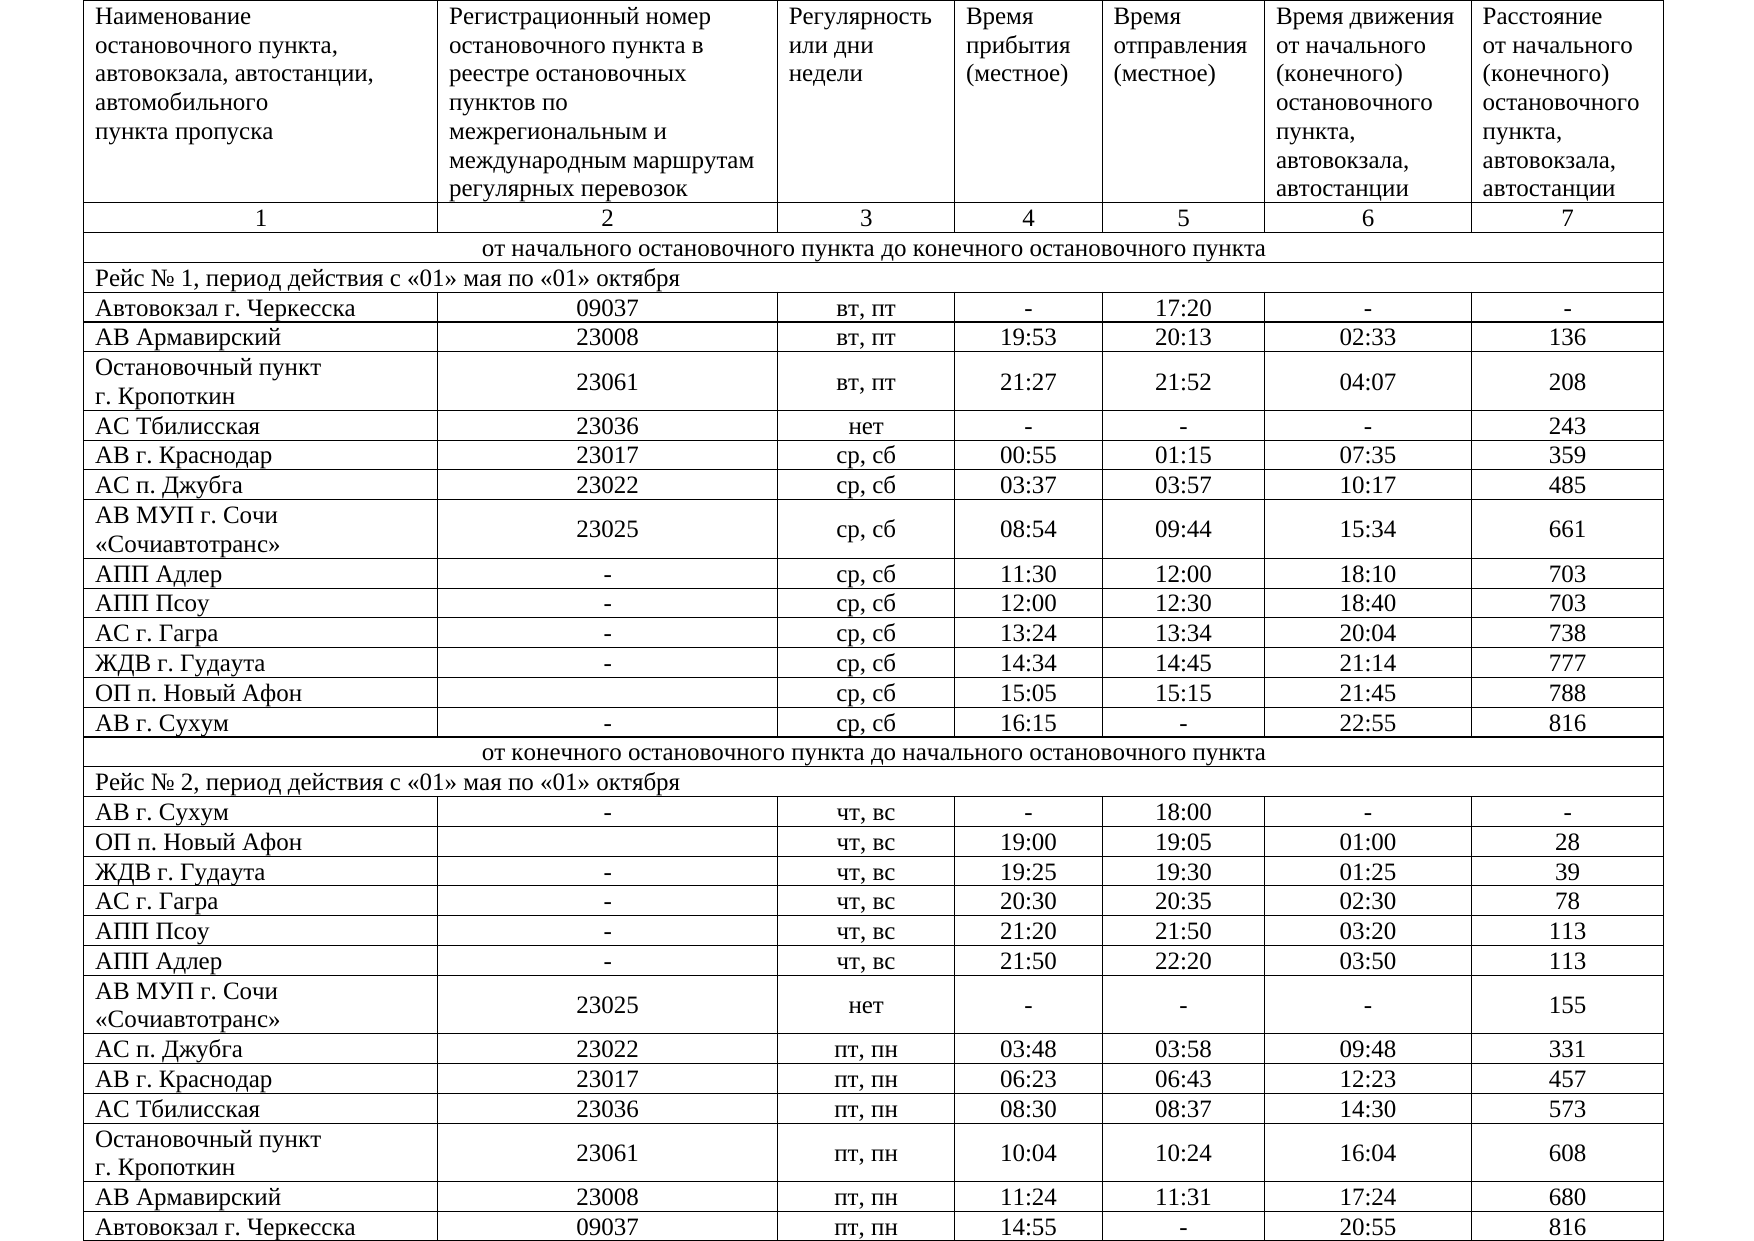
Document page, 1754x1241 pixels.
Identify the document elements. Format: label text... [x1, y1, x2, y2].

table_cell чт, вс [778, 797, 954, 826]
table_cell чт, вс [778, 916, 954, 945]
table_cell 22:55 [1265, 708, 1471, 736]
table_cell 09037 [438, 293, 777, 321]
table_cell от конечного остановочного пункта до начального остановочного пункта [84, 738, 1663, 766]
table_cell АВ г. Сухум [84, 797, 437, 826]
table_cell АС Тбилисская [84, 411, 437, 439]
table_cell пт, пн [778, 1064, 954, 1093]
table_cell 06:43 [1103, 1064, 1264, 1093]
table_cell нет [778, 976, 954, 1033]
table_cell 11:24 [955, 1182, 1102, 1211]
table_cell ср, сб [778, 648, 954, 677]
table_header Регистрационный номер остановочного пункта в реестре остановочных пунктов по межрегиональным и международным маршрутам регулярных перевозок [438, 1, 777, 202]
table_cell 608 [1472, 1124, 1663, 1181]
table_cell 20:35 [1103, 886, 1264, 915]
table_cell 03:50 [1265, 946, 1471, 975]
table_cell 03:20 [1265, 916, 1471, 945]
table_cell 3 [778, 203, 954, 232]
table_header Наименование остановочного пункта, автовокзала, автостанции, автомобильного пункта пропуска [84, 1, 437, 202]
table_cell 155 [1472, 976, 1663, 1033]
table_cell вт, пт [778, 293, 954, 321]
table_header Время движения от начального (конечного) остановочного пункта, автовокзала, автостанции [1265, 1, 1471, 202]
table_cell Автовокзал г. Черкесска [84, 1212, 437, 1240]
table_cell 4 [955, 203, 1102, 232]
table_cell АВ г. Краснодар [84, 1064, 437, 1093]
table_cell нет [778, 411, 954, 439]
table_cell - [438, 589, 777, 617]
table_cell - [1103, 1212, 1264, 1240]
table_cell ср, сб [778, 589, 954, 617]
table_cell 21:50 [955, 946, 1102, 975]
table_cell - [955, 293, 1102, 321]
table_cell 10:04 [955, 1124, 1102, 1181]
table_cell - [1472, 797, 1663, 826]
table_cell 23025 [438, 976, 777, 1033]
table_cell 777 [1472, 648, 1663, 677]
table_cell 17:24 [1265, 1182, 1471, 1211]
table_cell - [438, 559, 777, 587]
table_cell 113 [1472, 946, 1663, 975]
table_cell вт, пт [778, 323, 954, 351]
table_cell 04:07 [1265, 352, 1471, 410]
table_cell АС г. Гагра [84, 618, 437, 647]
table_cell ОП п. Новый Афон [84, 827, 437, 856]
table_cell 23061 [438, 352, 777, 410]
table_cell ОП п. Новый Афон [84, 678, 437, 707]
table_cell 15:05 [955, 678, 1102, 707]
table_cell 12:30 [1103, 589, 1264, 617]
table_cell 21:20 [955, 916, 1102, 945]
table_cell 5 [1103, 203, 1264, 232]
table_cell 573 [1472, 1094, 1663, 1123]
table_cell 12:23 [1265, 1064, 1471, 1093]
table_cell 23022 [438, 470, 777, 499]
table_cell 19:00 [955, 827, 1102, 856]
table_cell АПП Адлер [84, 559, 437, 587]
table_cell вт, пт [778, 352, 954, 410]
table_cell 00:55 [955, 441, 1102, 469]
table_cell 18:00 [1103, 797, 1264, 826]
table_cell 243 [1472, 411, 1663, 439]
table_cell 13:34 [1103, 618, 1264, 647]
table_cell - [438, 797, 777, 826]
table_cell ср, сб [778, 708, 954, 736]
table_cell 03:37 [955, 470, 1102, 499]
table_cell [438, 827, 777, 856]
table_cell 19:30 [1103, 857, 1264, 885]
table_cell 09037 [438, 1212, 777, 1240]
table_cell чт, вс [778, 857, 954, 885]
table_cell 7 [1472, 203, 1663, 232]
table_cell Рейс № 2, период действия с «01» мая по «01» октября [84, 767, 1663, 796]
table_cell 23017 [438, 441, 777, 469]
table_cell ср, сб [778, 618, 954, 647]
table_cell пт, пн [778, 1212, 954, 1240]
table_cell 10:24 [1103, 1124, 1264, 1181]
table_cell 23017 [438, 1064, 777, 1093]
table_cell 21:52 [1103, 352, 1264, 410]
table_cell - [1103, 976, 1264, 1033]
table_cell 03:57 [1103, 470, 1264, 499]
table_cell 22:20 [1103, 946, 1264, 975]
table_cell 10:17 [1265, 470, 1471, 499]
table_cell 19:53 [955, 323, 1102, 351]
table_cell Остановочный пункт г. Кропоткин [84, 1124, 437, 1181]
table_cell 03:48 [955, 1034, 1102, 1063]
table_cell АПП Псоу [84, 916, 437, 945]
table_cell 01:25 [1265, 857, 1471, 885]
table_cell 20:55 [1265, 1212, 1471, 1240]
table_cell 20:13 [1103, 323, 1264, 351]
table_cell АВ МУП г. Сочи «Сочиавтотранс» [84, 500, 437, 558]
table_cell 15:15 [1103, 678, 1264, 707]
table_cell 14:34 [955, 648, 1102, 677]
table_header Время отправления (местное) [1103, 1, 1264, 202]
table_cell 136 [1472, 323, 1663, 351]
table_cell 39 [1472, 857, 1663, 885]
table_cell 1 [84, 203, 437, 232]
table_cell 208 [1472, 352, 1663, 410]
table_cell пт, пн [778, 1182, 954, 1211]
table_cell от начального остановочного пункта до конечного остановочного пункта [84, 233, 1663, 262]
table_cell 738 [1472, 618, 1663, 647]
table_cell 359 [1472, 441, 1663, 469]
table_cell 08:37 [1103, 1094, 1264, 1123]
table_cell АПП Псоу [84, 589, 437, 617]
table_cell 07:35 [1265, 441, 1471, 469]
table_cell 01:00 [1265, 827, 1471, 856]
table_cell - [955, 797, 1102, 826]
table_cell 457 [1472, 1064, 1663, 1093]
table_cell 13:24 [955, 618, 1102, 647]
table_cell - [955, 976, 1102, 1033]
table_cell ср, сб [778, 559, 954, 587]
table_cell АВ Армавирский [84, 323, 437, 351]
table_cell 09:44 [1103, 500, 1264, 558]
table_cell 23008 [438, 1182, 777, 1211]
table_cell - [438, 886, 777, 915]
table_cell - [1103, 411, 1264, 439]
table_cell 09:48 [1265, 1034, 1471, 1063]
table_cell - [1472, 293, 1663, 321]
table_header Расстояние от начального (конечного) остановочного пункта, автовокзала, автостанции [1472, 1, 1663, 202]
table_cell 788 [1472, 678, 1663, 707]
table_cell 816 [1472, 708, 1663, 736]
table_cell 16:15 [955, 708, 1102, 736]
table_cell 02:33 [1265, 323, 1471, 351]
table_cell 816 [1472, 1212, 1663, 1240]
table_cell - [1265, 976, 1471, 1033]
table_cell 680 [1472, 1182, 1663, 1211]
table_cell 11:30 [955, 559, 1102, 587]
table_cell 23025 [438, 500, 777, 558]
table_cell 21:50 [1103, 916, 1264, 945]
table_cell 20:04 [1265, 618, 1471, 647]
table_cell 06:23 [955, 1064, 1102, 1093]
table_cell АС г. Гагра [84, 886, 437, 915]
table_cell - [1265, 293, 1471, 321]
table_cell ср, сб [778, 470, 954, 499]
table_cell ср, сб [778, 678, 954, 707]
table_cell 703 [1472, 559, 1663, 587]
table_cell 21:14 [1265, 648, 1471, 677]
table_cell АВ г. Сухум [84, 708, 437, 736]
table_cell АС п. Джубга [84, 470, 437, 499]
table_cell 03:58 [1103, 1034, 1264, 1063]
table_cell - [438, 648, 777, 677]
table_cell - [438, 857, 777, 885]
table_cell АПП Адлер [84, 946, 437, 975]
table_cell 19:05 [1103, 827, 1264, 856]
table_cell 703 [1472, 589, 1663, 617]
table_cell 2 [438, 203, 777, 232]
table_cell 331 [1472, 1034, 1663, 1063]
table_header Время прибытия (местное) [955, 1, 1102, 202]
table_cell АВ Армавирский [84, 1182, 437, 1211]
table_cell 08:30 [955, 1094, 1102, 1123]
table_cell 20:30 [955, 886, 1102, 915]
table_cell ЖДВ г. Гудаута [84, 648, 437, 677]
table_cell 14:55 [955, 1212, 1102, 1240]
table_cell 15:34 [1265, 500, 1471, 558]
table_cell 6 [1265, 203, 1471, 232]
table_cell АВ г. Краснодар [84, 441, 437, 469]
table_cell чт, вс [778, 886, 954, 915]
table_cell Остановочный пункт г. Кропоткин [84, 352, 437, 410]
table_cell 28 [1472, 827, 1663, 856]
table_cell 23061 [438, 1124, 777, 1181]
table_cell Автовокзал г. Черкесска [84, 293, 437, 321]
table_cell - [438, 618, 777, 647]
table_cell 12:00 [955, 589, 1102, 617]
table_cell Рейс № 1, период действия с «01» мая по «01» октября [84, 263, 1663, 292]
table_cell пт, пн [778, 1034, 954, 1063]
table_cell - [1265, 411, 1471, 439]
table_cell - [438, 916, 777, 945]
table_cell 19:25 [955, 857, 1102, 885]
table_cell 08:54 [955, 500, 1102, 558]
table_cell 485 [1472, 470, 1663, 499]
table_cell 02:30 [1265, 886, 1471, 915]
table_cell 23008 [438, 323, 777, 351]
table_cell - [955, 411, 1102, 439]
table_cell пт, пн [778, 1124, 954, 1181]
table_cell АВ МУП г. Сочи «Сочиавтотранс» [84, 976, 437, 1033]
table_cell чт, вс [778, 827, 954, 856]
table_cell 11:31 [1103, 1182, 1264, 1211]
table_cell 12:00 [1103, 559, 1264, 587]
table_cell 16:04 [1265, 1124, 1471, 1181]
table_cell 23022 [438, 1034, 777, 1063]
table_header Регулярность или дни недели [778, 1, 954, 202]
table_cell чт, вс [778, 946, 954, 975]
table_cell ср, сб [778, 500, 954, 558]
table_cell ср, сб [778, 441, 954, 469]
table_cell 21:27 [955, 352, 1102, 410]
table_cell ЖДВ г. Гудаута [84, 857, 437, 885]
table_cell 18:40 [1265, 589, 1471, 617]
table_cell [438, 678, 777, 707]
table_cell 01:15 [1103, 441, 1264, 469]
table_cell пт, пн [778, 1094, 954, 1123]
table_cell 23036 [438, 1094, 777, 1123]
table_cell 661 [1472, 500, 1663, 558]
table_cell 14:45 [1103, 648, 1264, 677]
table_cell 14:30 [1265, 1094, 1471, 1123]
table_cell 17:20 [1103, 293, 1264, 321]
table_cell - [438, 946, 777, 975]
table_cell 23036 [438, 411, 777, 439]
table_cell - [1265, 797, 1471, 826]
table_cell - [1103, 708, 1264, 736]
table_cell АС Тбилисская [84, 1094, 437, 1123]
table_cell 18:10 [1265, 559, 1471, 587]
table_cell - [438, 708, 777, 736]
table_cell 21:45 [1265, 678, 1471, 707]
table_cell АС п. Джубга [84, 1034, 437, 1063]
table_cell 113 [1472, 916, 1663, 945]
table_cell 78 [1472, 886, 1663, 915]
